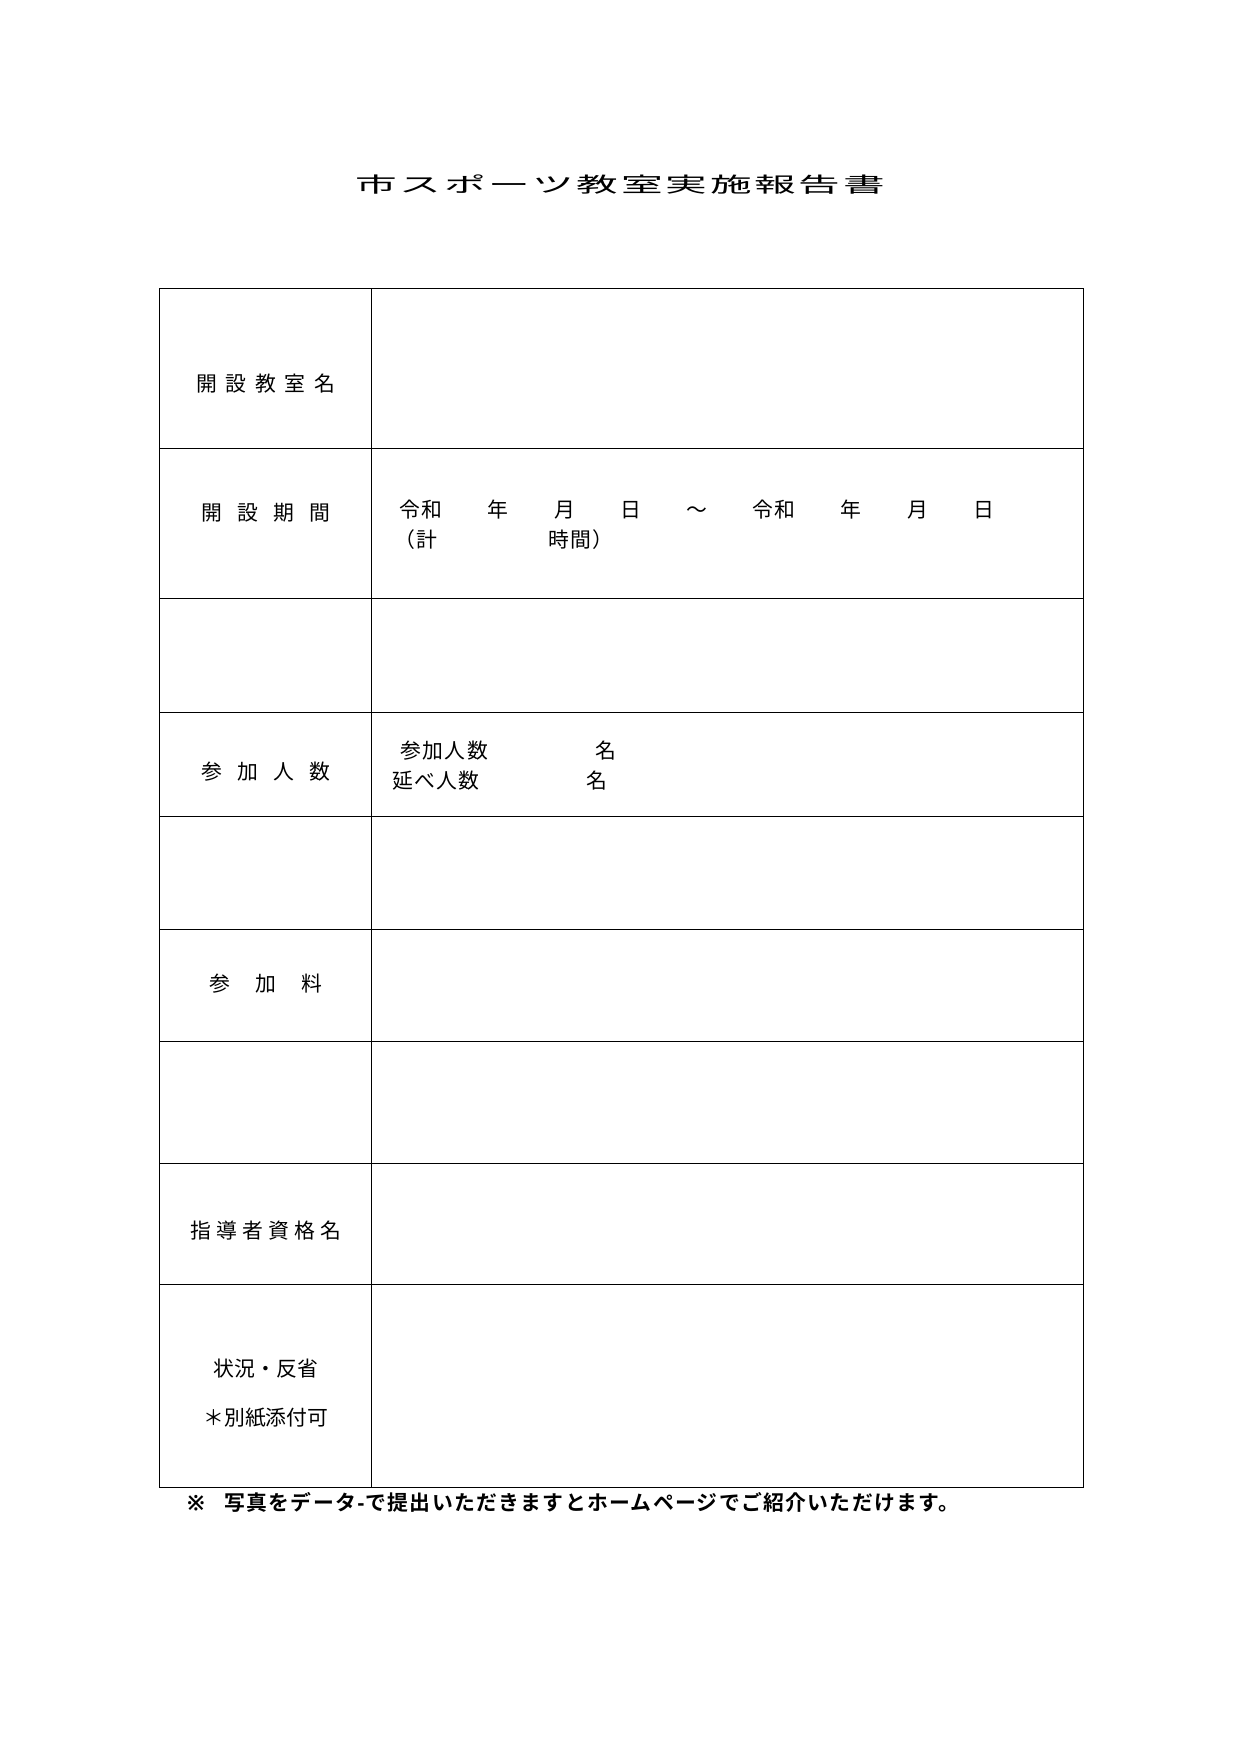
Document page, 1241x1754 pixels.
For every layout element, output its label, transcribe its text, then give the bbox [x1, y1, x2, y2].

table_header [372, 289, 1083, 447]
table_cell [372, 599, 1083, 712]
table_cell [160, 1042, 371, 1163]
table_cell [372, 1042, 1083, 1163]
table_cell [372, 930, 1083, 1041]
table_cell [372, 1164, 1083, 1284]
table_cell [160, 599, 371, 712]
table_cell [372, 817, 1083, 929]
table_cell 令和 年 月 日 ～ 令和 年 月 日 （計 時間） [372, 449, 1083, 598]
list 写真をデータ-で提出いただきますとホームページでご紹介いただけます。 [187, 1488, 1092, 1516]
table_cell [160, 817, 371, 929]
text 市スポーツ教室実施報告書 [148, 148, 1092, 204]
table_cell 指導者資格名 [160, 1164, 371, 1284]
table_cell 参 加 料 [160, 930, 371, 1041]
table_cell 状況・反省 ＊別紙添付可 [160, 1285, 371, 1487]
table_cell [372, 1285, 1083, 1487]
table_cell 参加人数 名 延べ人数 名 [372, 713, 1083, 816]
table_cell 参加人数 [160, 713, 371, 816]
table_header 開設教室名 [160, 289, 371, 447]
table_cell 開設期間 [160, 449, 371, 598]
